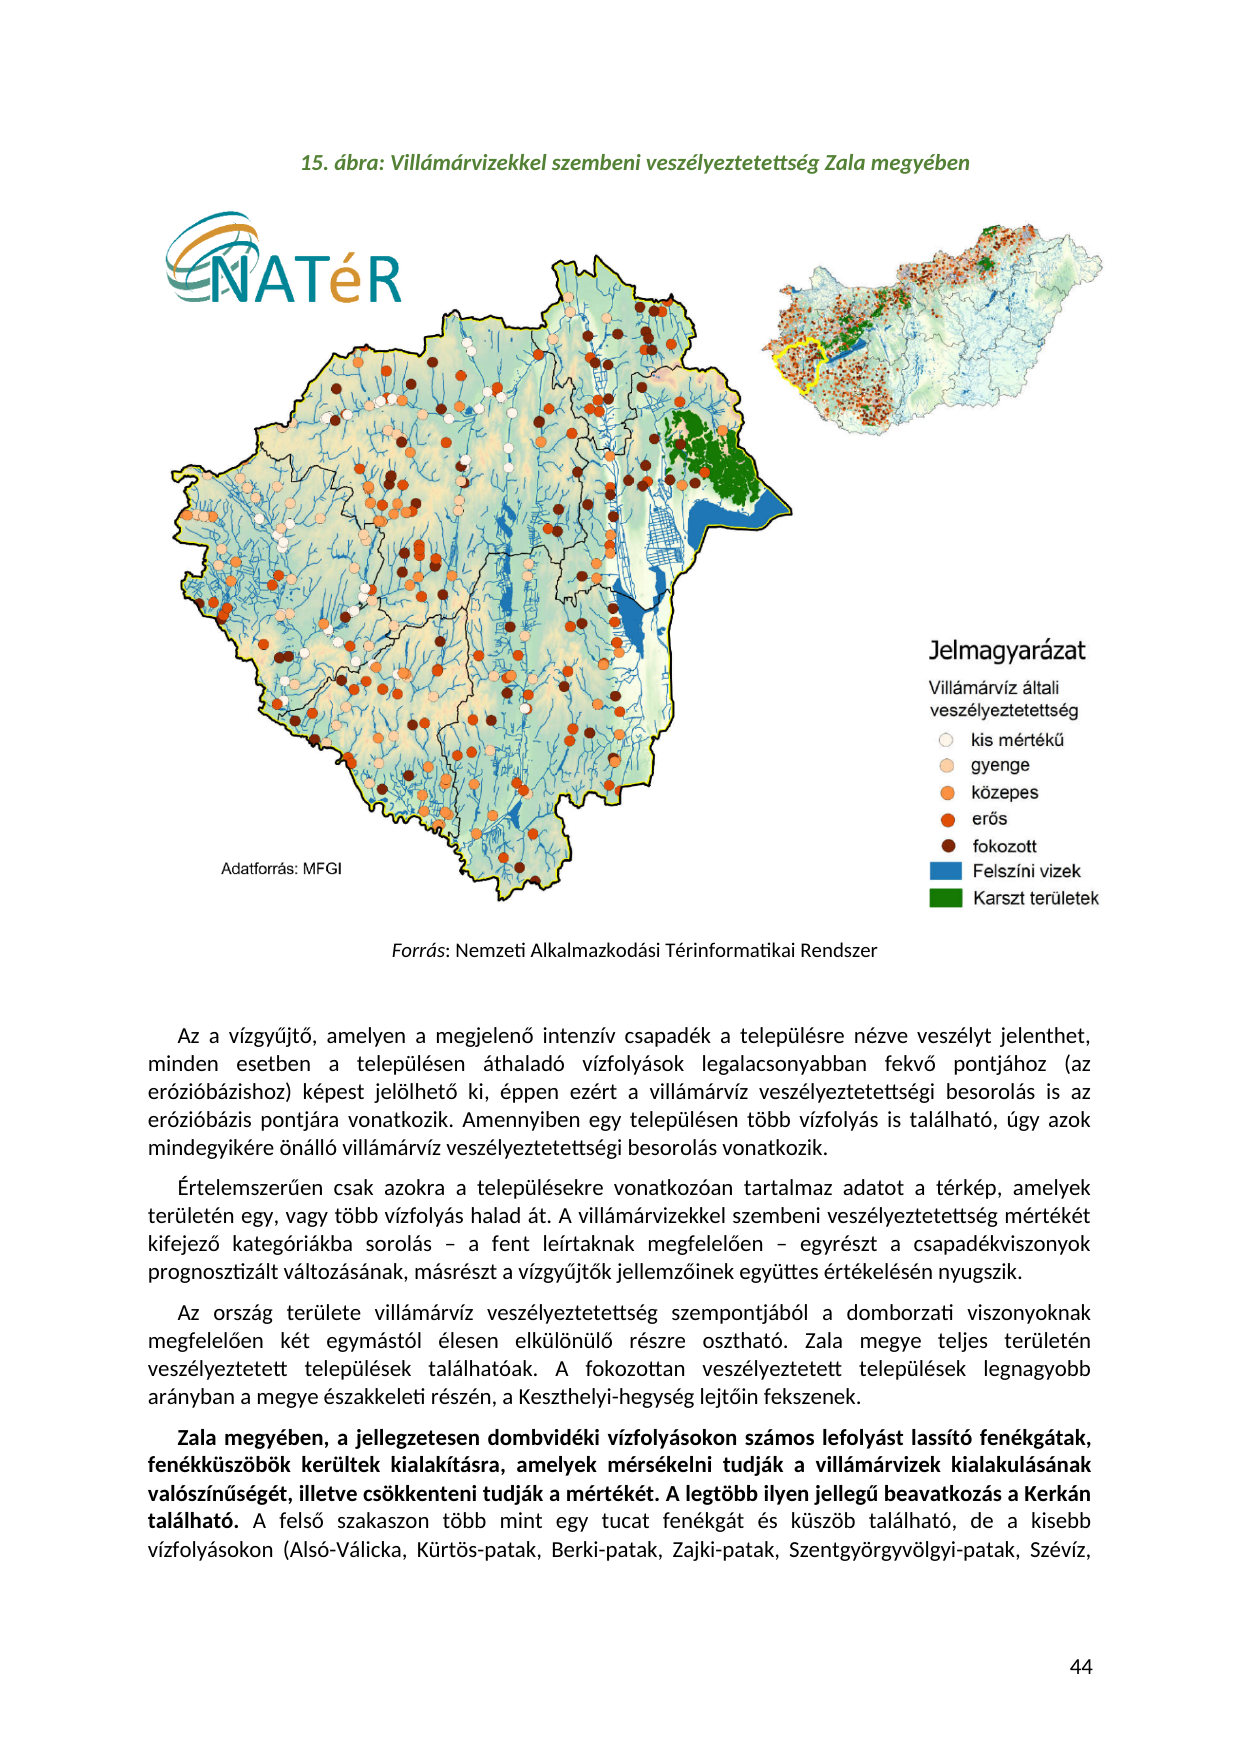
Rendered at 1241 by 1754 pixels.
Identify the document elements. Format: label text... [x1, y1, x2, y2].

text Az a vízgyűjtő, amelyen a megjelenő intenzív csapadék a településre nézve veszélyt jelenthet, minden esetben a településen áthaladó vízfolyások legalacsonyabban fekvő pontjához (az erózióbázishoz) képest jelölhető ki, éppen ezért a villámárvíz veszélyeztetettségi besorolás is az erózióbázis pontjára vonatkozik. Amennyiben egy településen több vízfolyás is található, úgy azok mindegyikére önálló villámárvíz veszélyeztetettségi besorolás vonatkozik. [148, 1021, 1093, 1161]
text Értelemszerűen csak azokra a településekre vonatkozóan tartalmaz adatot a térkép, amelyek területén egy, vagy több vízfolyás halad át. A villámárvizekkel szembeni veszélyeztetettség mértékét kifejező kategóriákba sorolás – a fent leírtaknak megfelelően – egyrészt a csapadékviszonyok prognosztizált változásának, másrészt a vízgyűjtők jellemzőinek együttes értékelésén nyugszik. [148, 1173, 1093, 1286]
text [148, 1423, 1093, 1563]
picture [159, 205, 1105, 914]
text 15. ábra: Villámárvizekkel szembeni veszélyeztetettség Zala megyében [148, 148, 1093, 176]
text Az ország területe villámárvíz veszélyeztetettség szempontjából a domborzati viszonyoknak megfelelően két egymástól élesen elkülönülő részre osztható. Zala megye teljes területén veszélyeztetett települések találhatóak. A fokozottan veszélyeztetett települések legnagyobb arányban a megye északkeleti részén, a Keszthelyi-hegység lejtőin fekszenek. [148, 1298, 1093, 1410]
